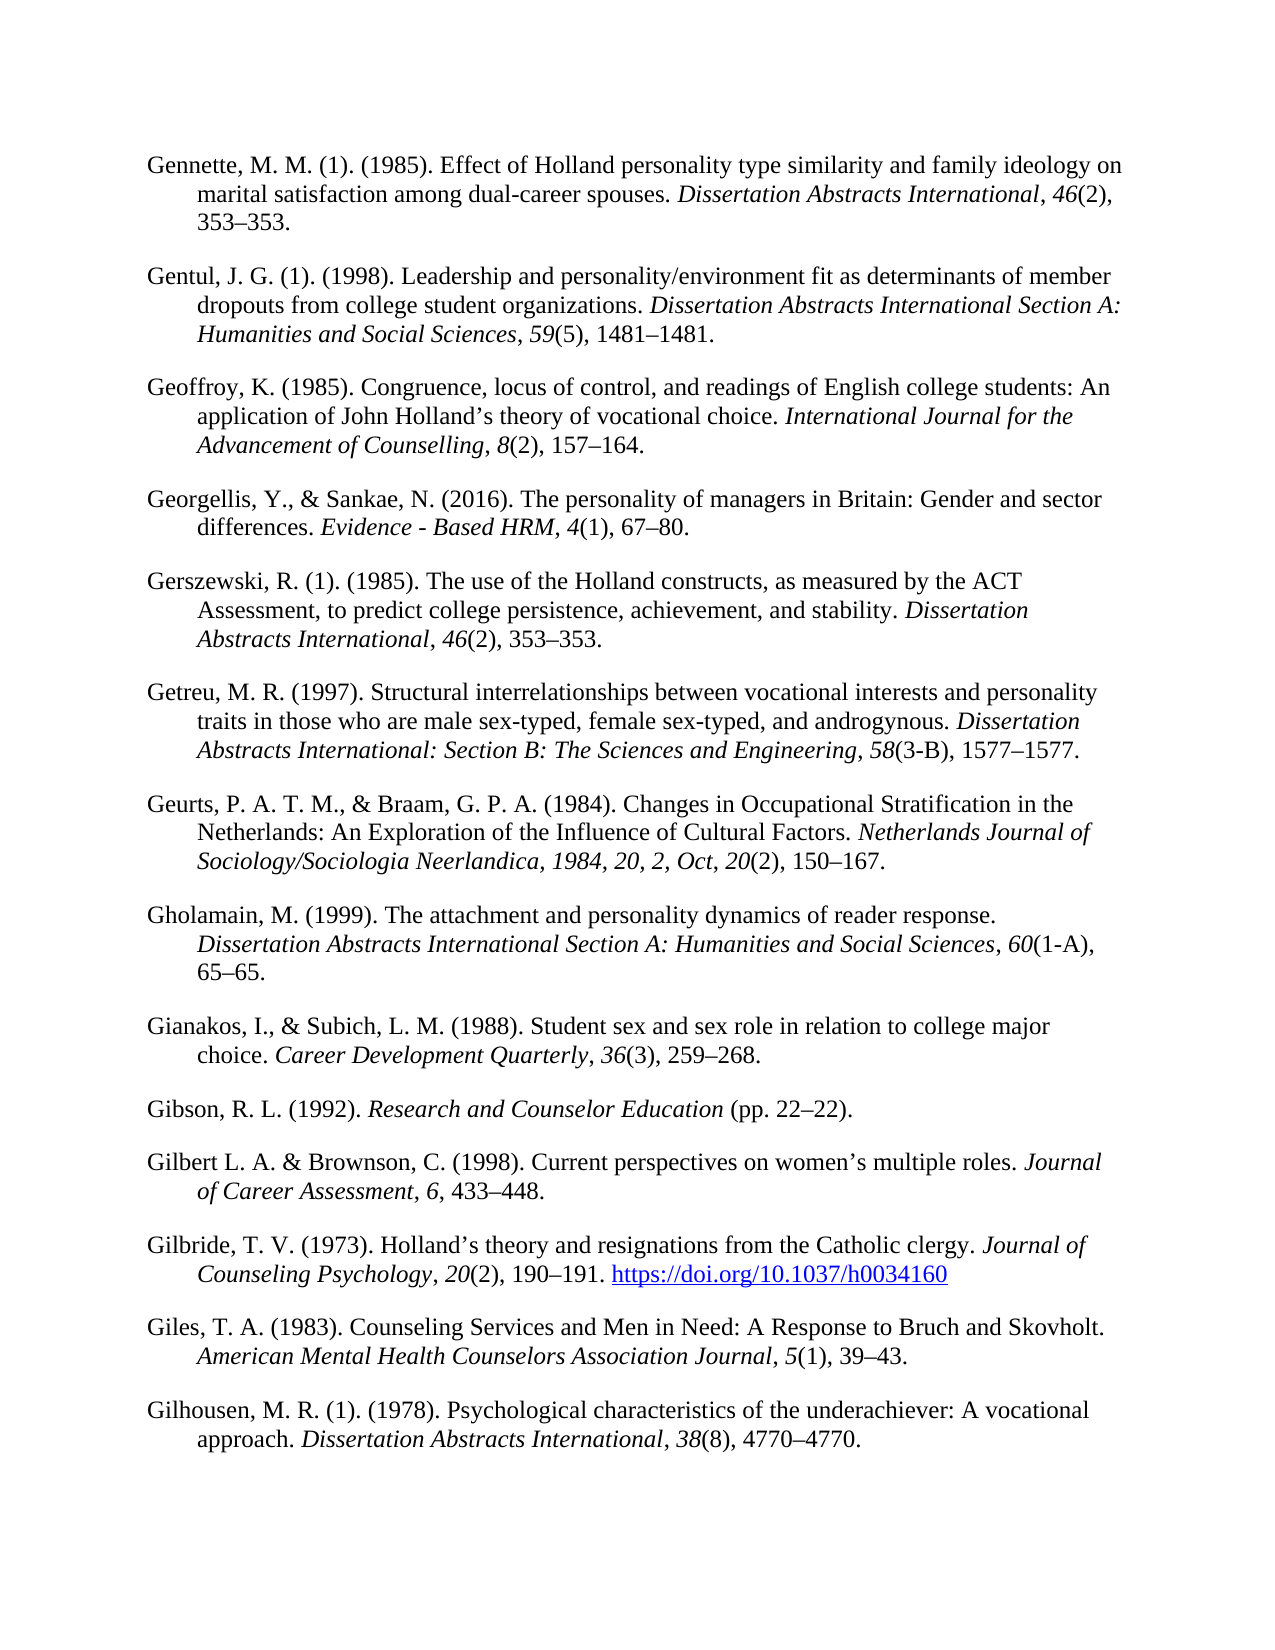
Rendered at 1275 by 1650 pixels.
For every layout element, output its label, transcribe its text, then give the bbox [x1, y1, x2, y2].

text Gerszewski, R. (1). (1985). The use of the Holland constructs, as measured by the ACT Assessment, to predict college persistence, achievement, and stability. Dissertation Abstracts International, 46(2), 353–353. [147, 566, 1125, 652]
text Gilhousen, M. R. (1). (1978). Psychological characteristics of the underachiever: A vocational approach. Dissertation Abstracts International, 38(8), 4770–4770. [147, 1395, 1125, 1452]
text Geoffroy, K. (1985). Congruence, locus of control, and readings of English college students: An application of John Holland’s theory of vocational choice. International Journal for the Advancement of Counselling, 8(2), 157–164. [147, 372, 1125, 459]
text Georgellis, Y., & Sankae, N. (2016). The personality of managers in Britain: Gender and sector differences. Evidence - Based HRM, 4(1), 67–80. [147, 484, 1125, 541]
text Giles, T. A. (1983). Counseling Services and Men in Need: A Response to Bruch and Skovholt. American Mental Health Counselors Association Journal, 5(1), 39–43. [147, 1312, 1125, 1370]
text Getreu, M. R. (1997). Structural interrelationships between vocational interests and personality traits in those who are male sex-typed, female sex-typed, and androgynous. Dissertation Abstracts International: Section B: The Sciences and Engineering, 58(3-B), 1577–1577. [147, 677, 1125, 764]
text Gilbert L. A. & Brownson, C. (1998). Current perspectives on women’s multiple roles. Journal of Career Assessment, 6, 433–448. [147, 1147, 1125, 1205]
text Geurts, P. A. T. M., & Braam, G. P. A. (1984). Changes in Occupational Stratification in the Netherlands: An Exploration of the Influence of Cultural Factors. Netherlands Journal of Sociology/Sociologia Neerlandica, 1984, 20, 2, Oct, 20(2), 150–167. [147, 789, 1125, 875]
text Gholamain, M. (1999). The attachment and personality dynamics of reader response. Dissertation Abstracts International Section A: Humanities and Social Sciences, 60(1-A), 65–65. [147, 900, 1125, 986]
text Gianakos, I., & Subich, L. M. (1988). Student sex and sex role in relation to college major choice. Career Development Quarterly, 36(3), 259–268. [147, 1011, 1125, 1069]
text Gibson, R. L. (1992). Research and Counselor Education (pp. 22–22). [147, 1094, 1125, 1122]
text Gennette, M. M. (1). (1985). Effect of Holland personality type similarity and family ideology on marital satisfaction among dual-career spouses. Dissertation Abstracts International, 46(2), 353–353. [147, 150, 1125, 236]
text Gilbride, T. V. (1973). Holland’s theory and resignations from the Catholic clergy. Journal of Counseling Psychology, 20(2), 190–191. https://doi.org/10.1037/h0034160 [147, 1230, 1125, 1287]
text Gentul, J. G. (1). (1998). Leadership and personality/environment fit as determinants of member dropouts from college student organizations. Dissertation Abstracts International Section A: Humanities and Social Sciences, 59(5), 1481–1481. [147, 261, 1125, 347]
